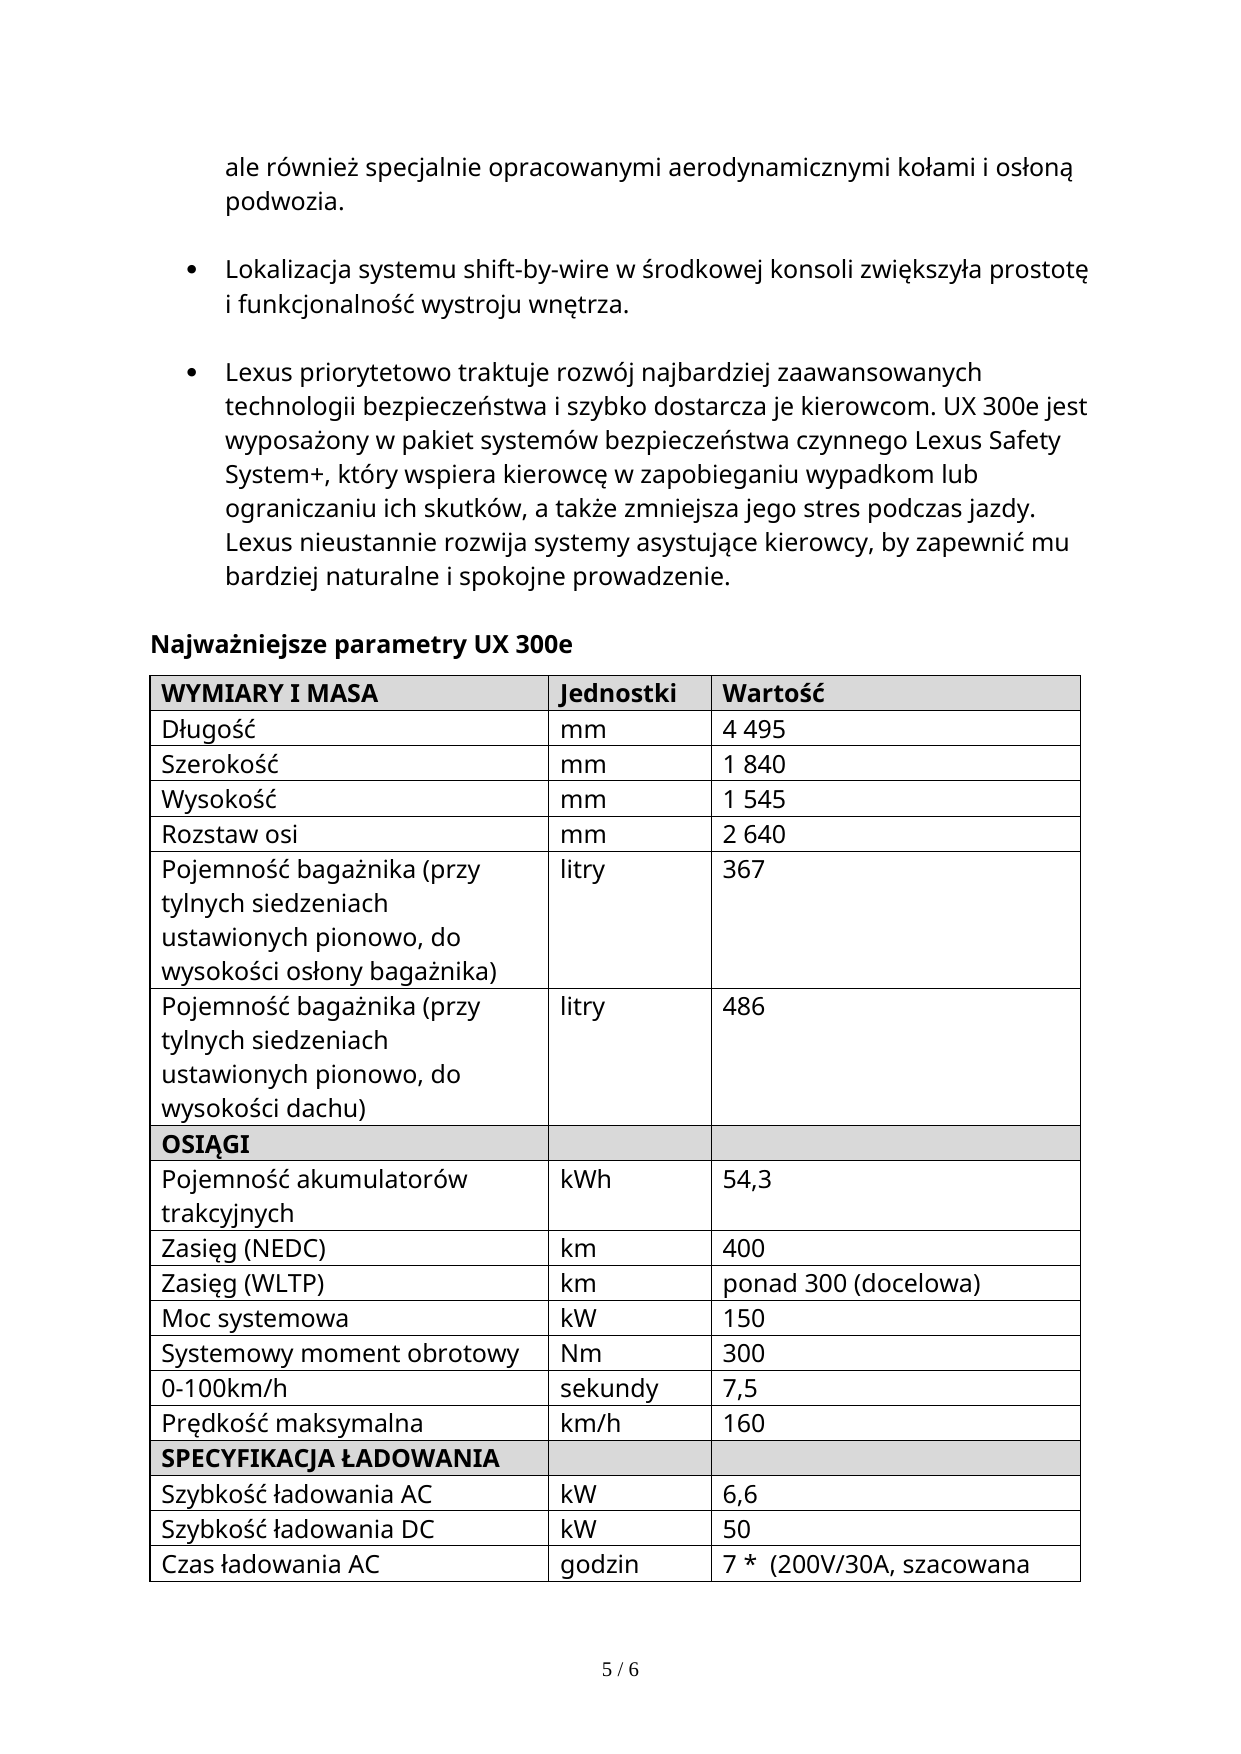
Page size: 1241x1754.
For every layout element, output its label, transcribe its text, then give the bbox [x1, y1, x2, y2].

table_cell Rozstaw osi [151, 817, 548, 851]
table_cell litry [549, 852, 711, 988]
table_cell Nm [549, 1336, 711, 1370]
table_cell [712, 1546, 1080, 1581]
table_cell [549, 1126, 711, 1160]
table_cell Wysokość [151, 781, 548, 816]
table_cell 1 840 [712, 746, 1080, 780]
table_cell Prędkość maksymalna [151, 1406, 548, 1440]
table_header Wartość [712, 676, 1080, 710]
table_cell Pojemność akumulatorów trakcyjnych [151, 1161, 548, 1229]
table_cell kW [549, 1511, 711, 1545]
table_cell OSIĄGI [151, 1126, 548, 1160]
table_cell kW [549, 1476, 711, 1510]
table_cell 2 640 [712, 817, 1080, 851]
text Najważniejsze parametry UX 300e [150, 627, 1090, 661]
table_cell litry [549, 989, 711, 1125]
table_cell Szybkość ładowania AC [151, 1476, 548, 1510]
table_cell Zasięg (NEDC) [151, 1231, 548, 1264]
list Lexus priorytetowo traktuje rozwój najbardziej zaawansowanych technologii bezpieczeństwa i szybko dostarcza je kierowcom. UX 300e jest wyposażony w pakiet systemów bezpieczeństwa czynnego Lexus Safety System+, który wspiera kierowcę w zapobieganiu wypadkom lub ograniczaniu ich skutków, a także zmniejsza jego stres podczas jazdy. Lexus nieustannie rozwija systemy asystujące kierowcy, by zapewnić mu bardziej naturalne i spokojne prowadzenie. [187, 354, 1090, 593]
table_cell Zasięg (WLTP) [151, 1266, 548, 1300]
table_cell Systemowy moment obrotowy [151, 1336, 548, 1370]
table_cell kWh [549, 1161, 711, 1229]
table_cell 0-100km/h [151, 1371, 548, 1405]
table_header Jednostki [549, 676, 711, 710]
table_cell 50 [712, 1511, 1080, 1545]
table_cell km [549, 1266, 711, 1300]
table_cell Czas ładowania AC [151, 1546, 548, 1581]
table_cell 4 495 [712, 711, 1080, 745]
table_cell 1 545 [712, 781, 1080, 816]
table_cell 300 [712, 1336, 1080, 1370]
table_cell mm [549, 746, 711, 780]
table_cell 160 [712, 1406, 1080, 1440]
list Lokalizacja systemu shift-by-wire w środkowej konsoli zwiększyła prostotę i funkcjonalność wystroju wnętrza. [187, 252, 1090, 320]
table_cell Pojemność bagażnika (przy tylnych siedzeniach ustawionych pionowo, do wysokości osłony bagażnika) [151, 852, 548, 988]
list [187, 150, 1090, 218]
table_cell [712, 1441, 1080, 1475]
table_cell godzin [549, 1546, 711, 1581]
table_cell ponad 300 (docelowa) [712, 1266, 1080, 1300]
table_cell km [549, 1231, 711, 1264]
table_cell mm [549, 817, 711, 851]
table_cell mm [549, 711, 711, 745]
table_cell 150 [712, 1301, 1080, 1335]
table_cell 6,6 [712, 1476, 1080, 1510]
table_cell km/h [549, 1406, 711, 1440]
table_cell Długość [151, 711, 548, 745]
table_cell [549, 1441, 711, 1475]
table_cell Szerokość [151, 746, 548, 780]
table_cell 7,5 [712, 1371, 1080, 1405]
table_cell 54,3 [712, 1161, 1080, 1229]
table_cell 486 [712, 989, 1080, 1125]
table_cell kW [549, 1301, 711, 1335]
table_cell Moc systemowa [151, 1301, 548, 1335]
table_header WYMIARY I MASA [151, 676, 548, 710]
table_cell 367 [712, 852, 1080, 988]
table_cell Pojemność bagażnika (przy tylnych siedzeniach ustawionych pionowo, do wysokości dachu) [151, 989, 548, 1125]
table_cell 400 [712, 1231, 1080, 1264]
table_cell Szybkość ładowania DC [151, 1511, 548, 1545]
table_cell SPECYFIKACJA ŁADOWANIA [151, 1441, 548, 1475]
table_cell [712, 1126, 1080, 1160]
table_cell mm [549, 781, 711, 816]
table_cell sekundy [549, 1371, 711, 1405]
